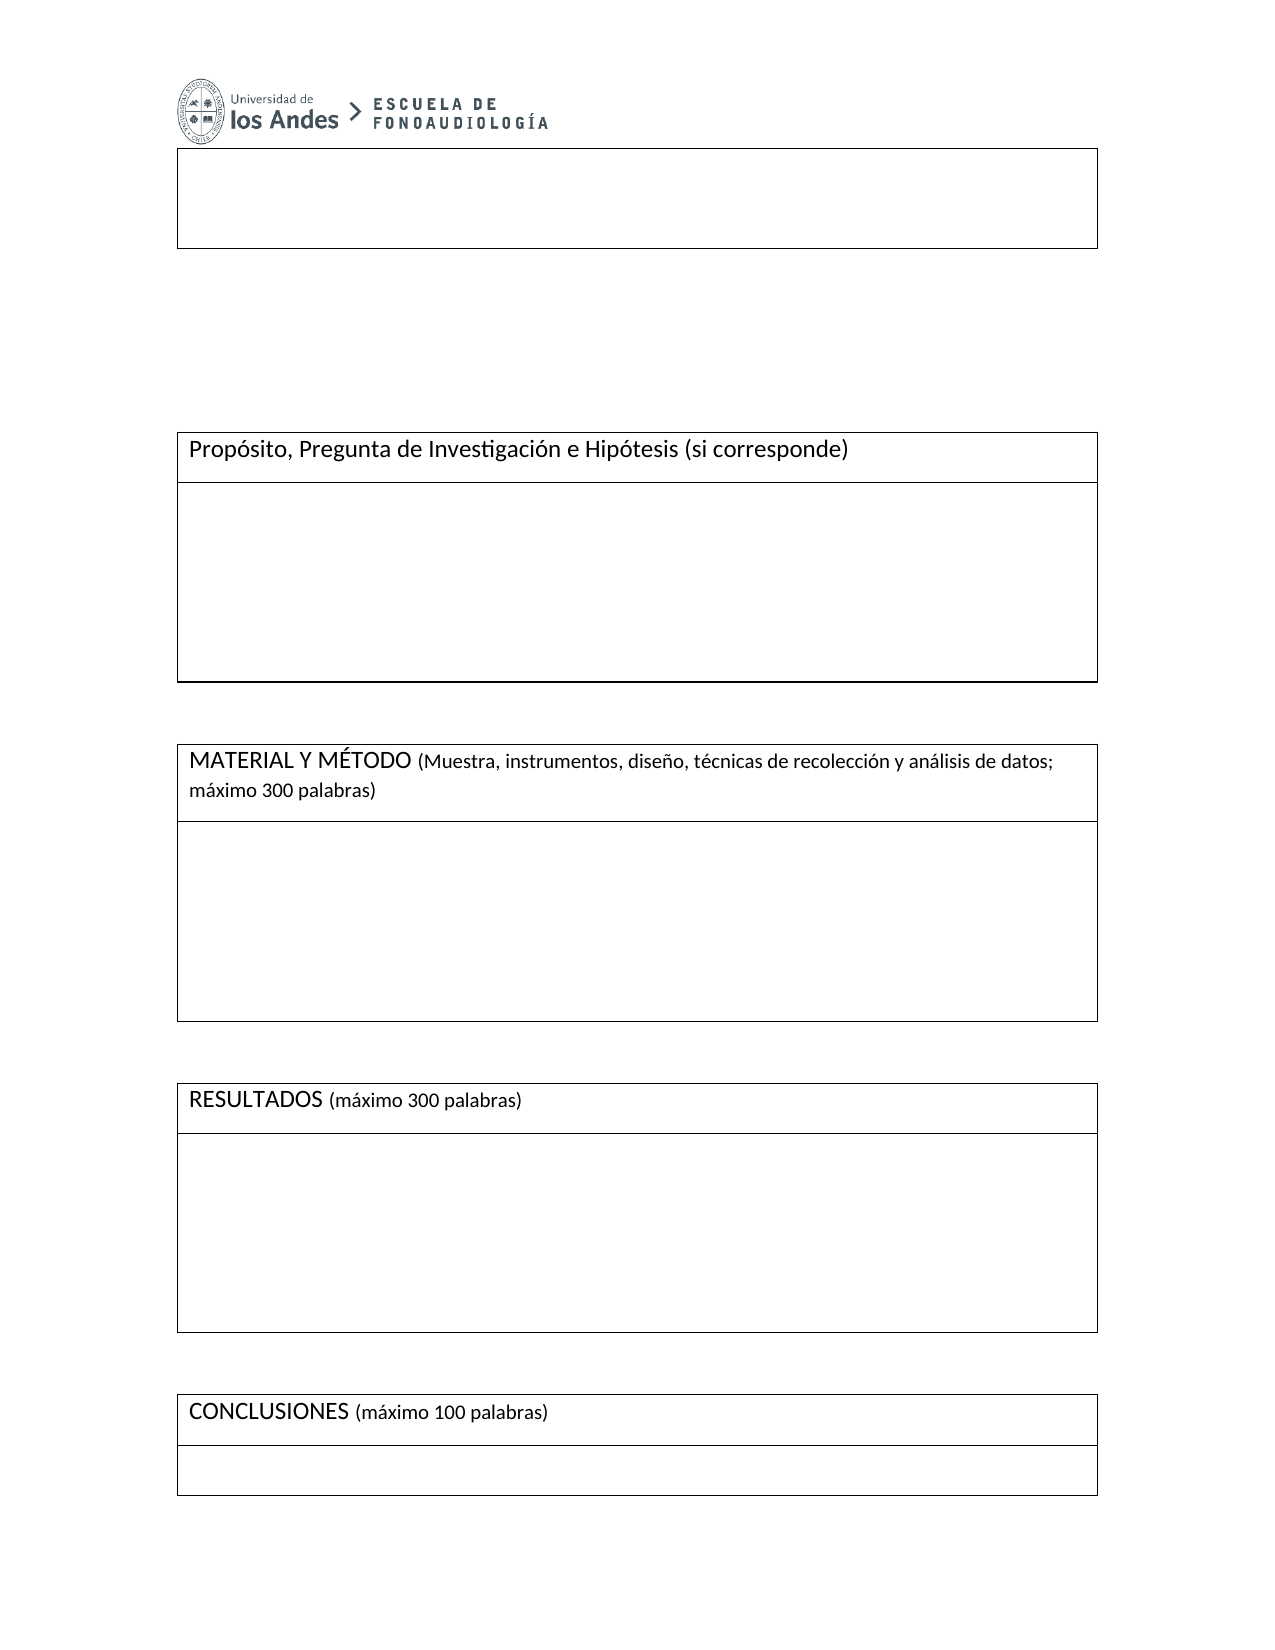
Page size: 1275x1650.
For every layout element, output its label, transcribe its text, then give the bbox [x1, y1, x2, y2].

table_cell [178, 1446, 1097, 1495]
table_header CONCLUSIONES (máximo 100 palabras) [178, 1395, 1097, 1444]
table_cell [178, 483, 1097, 681]
table_cell [178, 149, 1097, 248]
table_header MATERIAL Y MÉTODO (Muestra, instrumentos, diseño, técnicas de recolección y análisis de datos; máximo 300 palabras) [178, 745, 1097, 821]
table_header RESULTADOS (máximo 300 palabras) [178, 1084, 1097, 1133]
table_cell [178, 822, 1097, 1021]
table_header Propósito, Pregunta de Investigación e Hipótesis (si corresponde) [178, 433, 1097, 482]
picture [177, 73, 557, 146]
table_cell [178, 1134, 1097, 1332]
